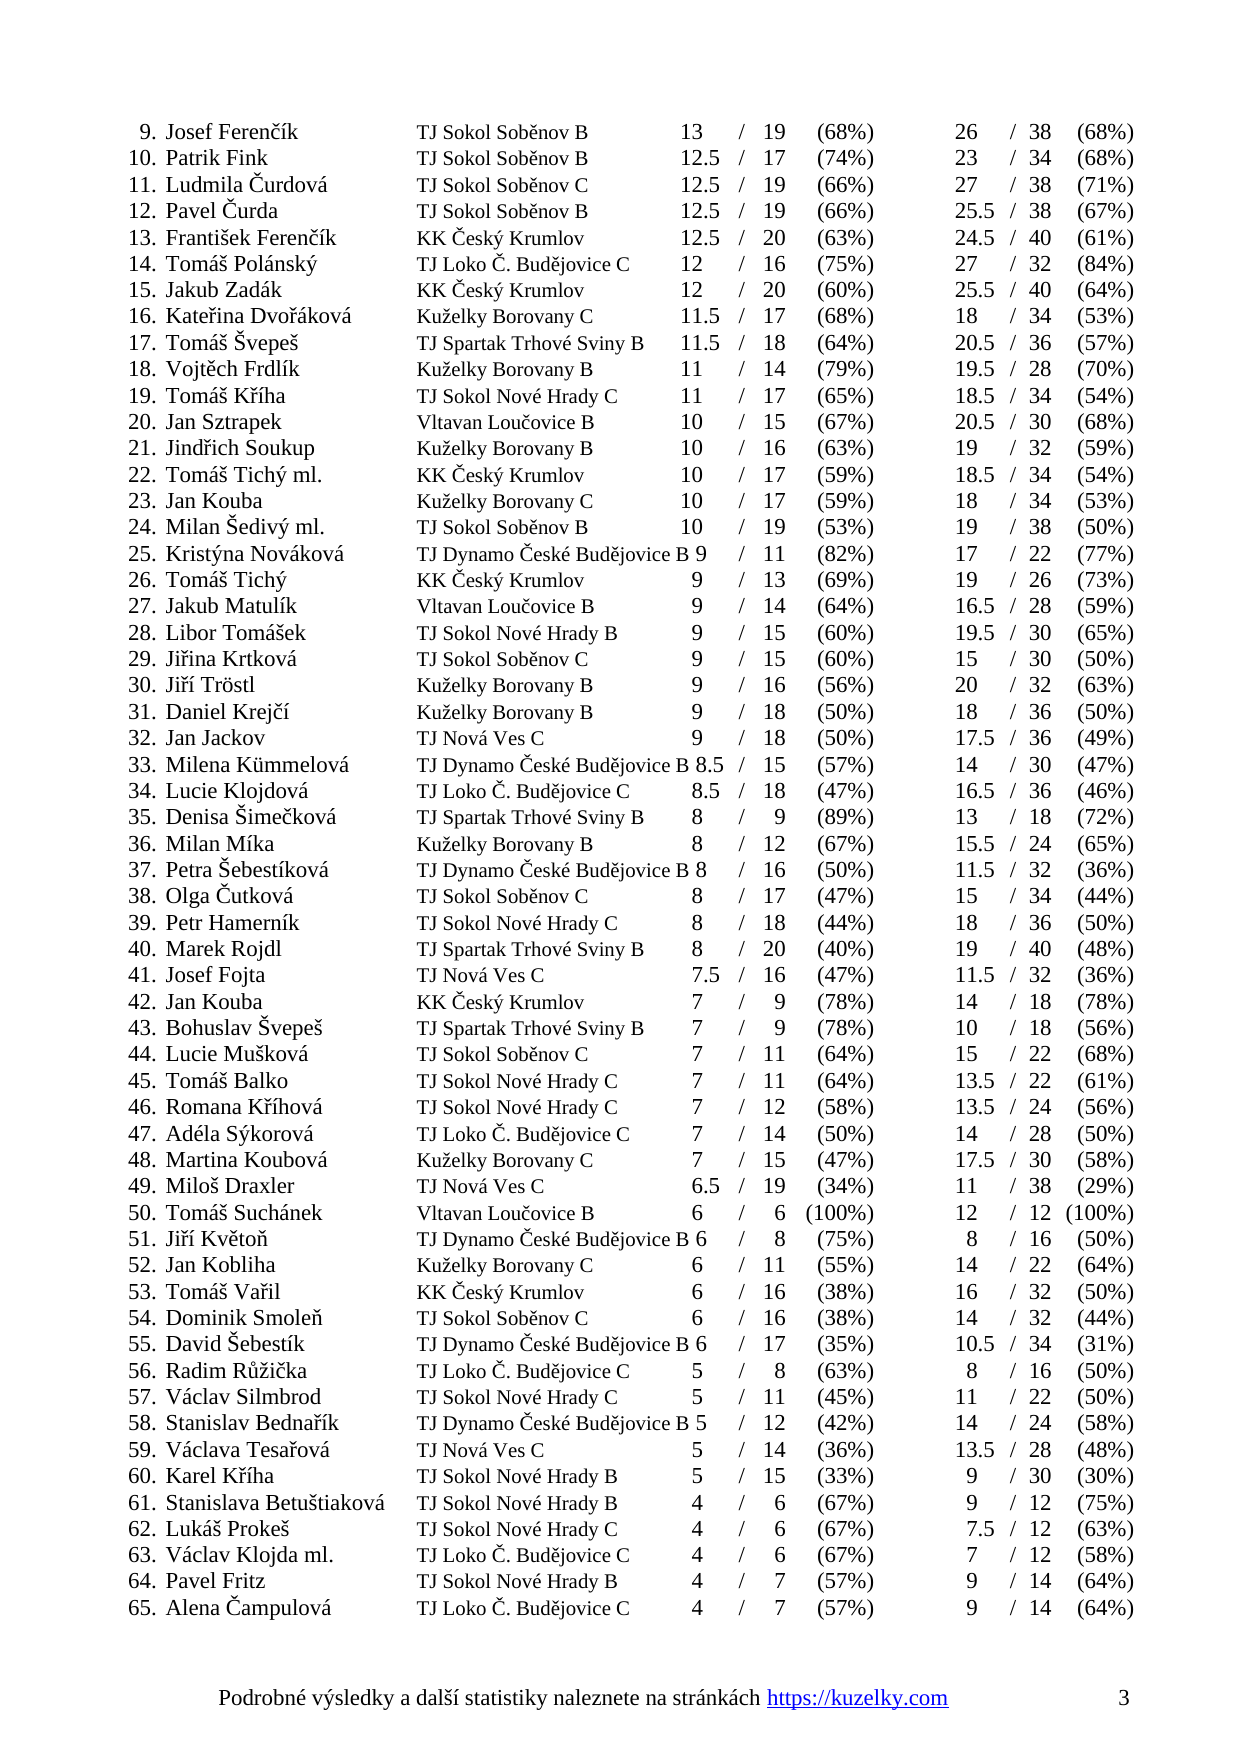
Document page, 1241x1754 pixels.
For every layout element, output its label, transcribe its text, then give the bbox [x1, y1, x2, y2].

text 18. Vojtěch Frdlík Kuželky Borovany B 11 / 14 (79%) 19.5 / 28 (70%) [106, 355, 1134, 382]
text 13. František Ferenčík KK Český Krumlov 12.5 / 20 (63%) 24.5 / 40 (61%) [106, 223, 1134, 250]
text 26. Tomáš Tichý KK Český Krumlov 9 / 13 (69%) 19 / 26 (73%) [106, 566, 1134, 592]
text 10. Patrik Fink TJ Sokol Soběnov B 12.5 / 17 (74%) 23 / 34 (68%) [106, 144, 1134, 171]
text 19. Tomáš Kříha TJ Sokol Nové Hrady C 11 / 17 (65%) 18.5 / 34 (54%) [106, 382, 1134, 408]
text 24. Milan Šedivý ml. TJ Sokol Soběnov B 10 / 19 (53%) 19 / 38 (50%) [106, 513, 1134, 540]
text 38. Olga Čutková TJ Sokol Soběnov C 8 / 17 (47%) 15 / 34 (44%) [106, 882, 1134, 909]
text 17. Tomáš Švepeš TJ Spartak Trhové Sviny B 11.5 / 18 (64%) 20.5 / 36 (57%) [106, 329, 1134, 355]
text 35. Denisa Šimečková TJ Spartak Trhové Sviny B 8 / 9 (89%) 13 / 18 (72%) [106, 803, 1134, 830]
text 39. Petr Hamerník TJ Sokol Nové Hrady C 8 / 18 (44%) 18 / 36 (50%) [106, 909, 1134, 935]
text 40. Marek Rojdl TJ Spartak Trhové Sviny B 8 / 20 (40%) 19 / 40 (48%) [106, 935, 1134, 961]
text 14. Tomáš Polánský TJ Loko Č. Budějovice C 12 / 16 (75%) 27 / 32 (84%) [106, 250, 1134, 276]
text 28. Libor Tomášek TJ Sokol Nové Hrady B 9 / 15 (60%) 19.5 / 30 (65%) [106, 619, 1134, 645]
text 58. Stanislav Bednařík TJ Dynamo České Budějovice B 5 / 12 (42%) 14 / 24 (58%) [106, 1409, 1134, 1436]
text 48. Martina Koubová Kuželky Borovany C 7 / 15 (47%) 17.5 / 30 (58%) [106, 1146, 1134, 1172]
text 23. Jan Kouba Kuželky Borovany C 10 / 17 (59%) 18 / 34 (53%) [106, 487, 1134, 513]
text 57. Václav Silmbrod TJ Sokol Nové Hrady C 5 / 11 (45%) 11 / 22 (50%) [106, 1383, 1134, 1409]
text 47. Adéla Sýkorová TJ Loko Č. Budějovice C 7 / 14 (50%) 14 / 28 (50%) [106, 1119, 1134, 1146]
text 46. Romana Kříhová TJ Sokol Nové Hrady C 7 / 12 (58%) 13.5 / 24 (56%) [106, 1093, 1134, 1119]
text 42. Jan Kouba KK Český Krumlov 7 / 9 (78%) 14 / 18 (78%) [106, 988, 1134, 1014]
text 22. Tomáš Tichý ml. KK Český Krumlov 10 / 17 (59%) 18.5 / 34 (54%) [106, 461, 1134, 487]
text 50. Tomáš Suchánek Vltavan Loučovice B 6 / 6 (100%) 12 / 12 (100%) [106, 1199, 1134, 1225]
text 59. Václava Tesařová TJ Nová Ves C 5 / 14 (36%) 13.5 / 28 (48%) [106, 1436, 1134, 1462]
text 45. Tomáš Balko TJ Sokol Nové Hrady C 7 / 11 (64%) 13.5 / 22 (61%) [106, 1067, 1134, 1093]
text 65. Alena Čampulová TJ Loko Č. Budějovice C 4 / 7 (57%) 9 / 14 (64%) [106, 1594, 1134, 1620]
text 62. Lukáš Prokeš TJ Sokol Nové Hrady C 4 / 6 (67%) 7.5 / 12 (63%) [106, 1515, 1134, 1541]
text 43. Bohuslav Švepeš TJ Spartak Trhové Sviny B 7 / 9 (78%) 10 / 18 (56%) [106, 1014, 1134, 1041]
text 25. Kristýna Nováková TJ Dynamo České Budějovice B 9 / 11 (82%) 17 / 22 (77%) [106, 540, 1134, 566]
text 51. Jiří Květoň TJ Dynamo České Budějovice B 6 / 8 (75%) 8 / 16 (50%) [106, 1225, 1134, 1251]
text 31. Daniel Krejčí Kuželky Borovany B 9 / 18 (50%) 18 / 36 (50%) [106, 698, 1134, 724]
text 36. Milan Míka Kuželky Borovany B 8 / 12 (67%) 15.5 / 24 (65%) [106, 830, 1134, 856]
text 9. Josef Ferenčík TJ Sokol Soběnov B 13 / 19 (68%) 26 / 38 (68%) [106, 118, 1134, 144]
text 41. Josef Fojta TJ Nová Ves C 7.5 / 16 (47%) 11.5 / 32 (36%) [106, 961, 1134, 988]
text 27. Jakub Matulík Vltavan Loučovice B 9 / 14 (64%) 16.5 / 28 (59%) [106, 592, 1134, 619]
text 63. Václav Klojda ml. TJ Loko Č. Budějovice C 4 / 6 (67%) 7 / 12 (58%) [106, 1541, 1134, 1568]
text 53. Tomáš Vařil KK Český Krumlov 6 / 16 (38%) 16 / 32 (50%) [106, 1278, 1134, 1304]
text 20. Jan Sztrapek Vltavan Loučovice B 10 / 15 (67%) 20.5 / 30 (68%) [106, 408, 1134, 434]
text 37. Petra Šebestíková TJ Dynamo České Budějovice B 8 / 16 (50%) 11.5 / 32 (36%) [106, 856, 1134, 882]
text 30. Jiří Tröstl Kuželky Borovany B 9 / 16 (56%) 20 / 32 (63%) [106, 672, 1134, 698]
text 11. Ludmila Čurdová TJ Sokol Soběnov C 12.5 / 19 (66%) 27 / 38 (71%) [106, 171, 1134, 197]
text 21. Jindřich Soukup Kuželky Borovany B 10 / 16 (63%) 19 / 32 (59%) [106, 434, 1134, 461]
text 49. Miloš Draxler TJ Nová Ves C 6.5 / 19 (34%) 11 / 38 (29%) [106, 1172, 1134, 1199]
text 32. Jan Jackov TJ Nová Ves C 9 / 18 (50%) 17.5 / 36 (49%) [106, 724, 1134, 751]
text 15. Jakub Zadák KK Český Krumlov 12 / 20 (60%) 25.5 / 40 (64%) [106, 276, 1134, 303]
text 44. Lucie Mušková TJ Sokol Soběnov C 7 / 11 (64%) 15 / 22 (68%) [106, 1041, 1134, 1067]
text 61. Stanislava Betuštiaková TJ Sokol Nové Hrady B 4 / 6 (67%) 9 / 12 (75%) [106, 1488, 1134, 1515]
text 16. Kateřina Dvořáková Kuželky Borovany C 11.5 / 17 (68%) 18 / 34 (53%) [106, 303, 1134, 329]
text 54. Dominik Smoleň TJ Sokol Soběnov C 6 / 16 (38%) 14 / 32 (44%) [106, 1304, 1134, 1330]
text 12. Pavel Čurda TJ Sokol Soběnov B 12.5 / 19 (66%) 25.5 / 38 (67%) [106, 197, 1134, 223]
text 56. Radim Růžička TJ Loko Č. Budějovice C 5 / 8 (63%) 8 / 16 (50%) [106, 1357, 1134, 1383]
text 29. Jiřina Krtková TJ Sokol Soběnov C 9 / 15 (60%) 15 / 30 (50%) [106, 645, 1134, 672]
text 33. Milena Kümmelová TJ Dynamo České Budějovice B 8.5 / 15 (57%) 14 / 30 (47%) [106, 751, 1134, 777]
text 60. Karel Kříha TJ Sokol Nové Hrady B 5 / 15 (33%) 9 / 30 (30%) [106, 1462, 1134, 1488]
text 55. David Šebestík TJ Dynamo České Budějovice B 6 / 17 (35%) 10.5 / 34 (31%) [106, 1330, 1134, 1357]
text 52. Jan Kobliha Kuželky Borovany C 6 / 11 (55%) 14 / 22 (64%) [106, 1251, 1134, 1278]
text 64. Pavel Fritz TJ Sokol Nové Hrady B 4 / 7 (57%) 9 / 14 (64%) [106, 1568, 1134, 1594]
text 34. Lucie Klojdová TJ Loko Č. Budějovice C 8.5 / 18 (47%) 16.5 / 36 (46%) [106, 777, 1134, 803]
